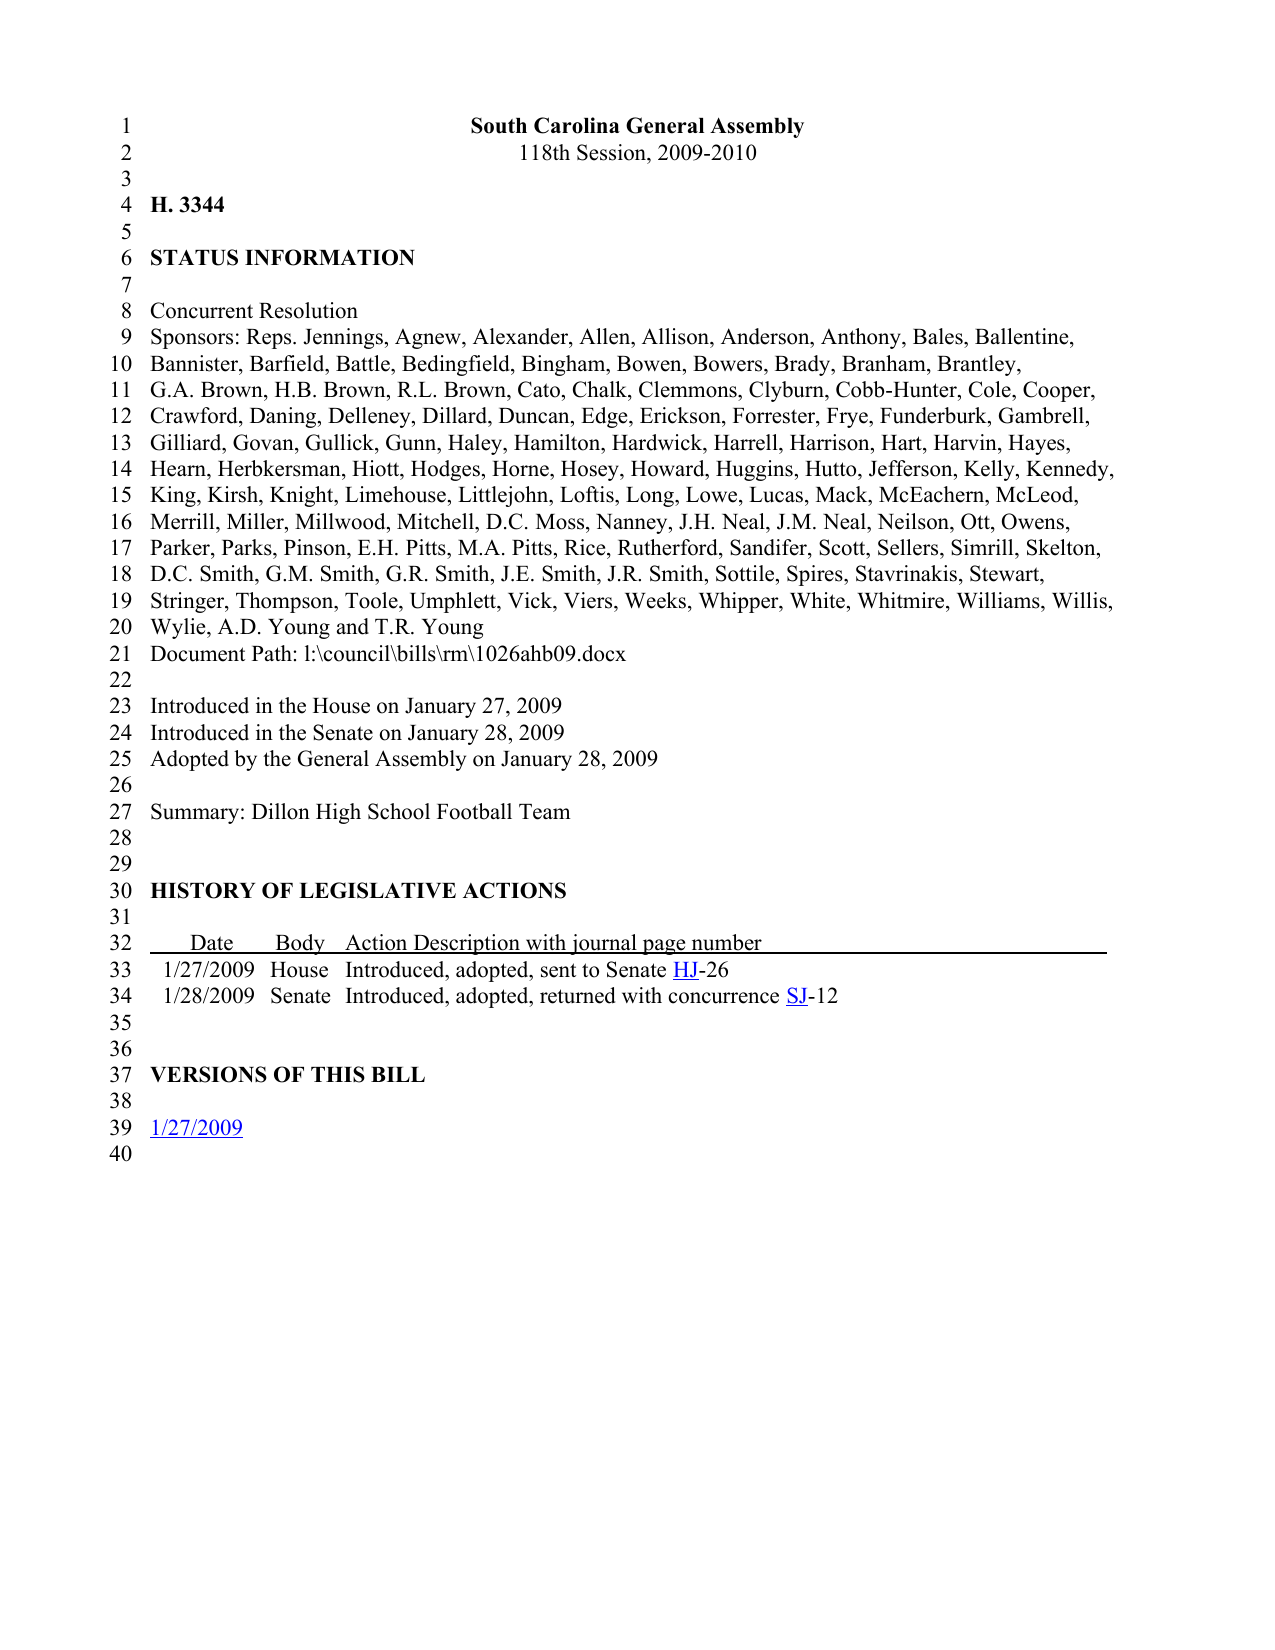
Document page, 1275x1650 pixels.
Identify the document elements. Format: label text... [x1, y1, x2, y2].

text VERSIONS OF THIS BILL [150, 1061, 1125, 1088]
text HISTORY OF LEGISLATIVE ACTIONS [150, 877, 1125, 903]
text Sponsors: Reps. Jennings, Agnew, Alexander, Allen, Allison, Anderson, Anthony, Bales, Ballentine, Bannister, Barfield, Battle, Bedingfield, Bingham, Bowen, Bowers, Brady, Branham, Brantley, G.A. Brown, H.B. Brown, R.L. Brown, Cato, Chalk, Clemmons, Clyburn, Cobb-Hunter, Cole, Cooper, Crawford, Daning, Delleney, Dillard, Duncan, Edge, Erickson, Forrester, Frye, Funderburk, Gambrell, Gilliard, Govan, Gullick, Gunn, Haley, Hamilton, Hardwick, Harrell, Harrison, Hart, Harvin, Hayes, Hearn, Herbkersman, Hiott, Hodges, Horne, Hosey, Howard, Huggins, Hutto, Jefferson, Kelly, Kennedy, King, Kirsh, Knight, Limehouse, Littlejohn, Loftis, Long, Lowe, Lucas, Mack, McEachern, McLeod, Merrill, Miller, Millwood, Mitchell, D.C. Moss, Nanney, J.H. Neal, J.M. Neal, Neilson, Ott, Owens, Parker, Parks, Pinson, E.H. Pitts, M.A. Pitts, Rice, Rutherford, Sandifer, Scott, Sellers, Simrill, Skelton, D.C. Smith, G.M. Smith, G.R. Smith, J.E. Smith, J.R. Smith, Sottile, Spires, Stavrinakis, Stewart, Stringer, Thompson, Toole, Umphlett, Vick, Viers, Weeks, Whipper, White, Whitmire, Williams, Willis, Wylie, A.D. Young and T.R. Young [150, 323, 1125, 639]
text 1/27/2009 House Introduced, adopted, sent to Senate HJ-26 [150, 956, 1125, 982]
text STATUS INFORMATION [150, 244, 1125, 271]
text Introduced in the House on January 27, 2009 [150, 692, 1125, 719]
text 1/28/2009 Senate Introduced, adopted, returned with concurrence SJ-12 [150, 982, 1125, 1008]
text Document Path: l:\council\bills\rm\1026ahb09.docx [150, 639, 1125, 666]
text Adopted by the General Assembly on January 28, 2009 [150, 745, 1125, 771]
text 1/27/2009 [150, 1114, 1125, 1140]
text Date Body Action Description with journal page number [150, 929, 1125, 956]
text Concurrent Resolution [150, 297, 1125, 323]
text 118th Session, 2009-2010 [150, 139, 1125, 165]
text H. 3344 [150, 192, 1125, 218]
text Summary: Dillon High School Football Team [150, 798, 1125, 824]
text Introduced in the Senate on January 28, 2009 [150, 719, 1125, 745]
text South Carolina General Assembly [150, 112, 1125, 139]
